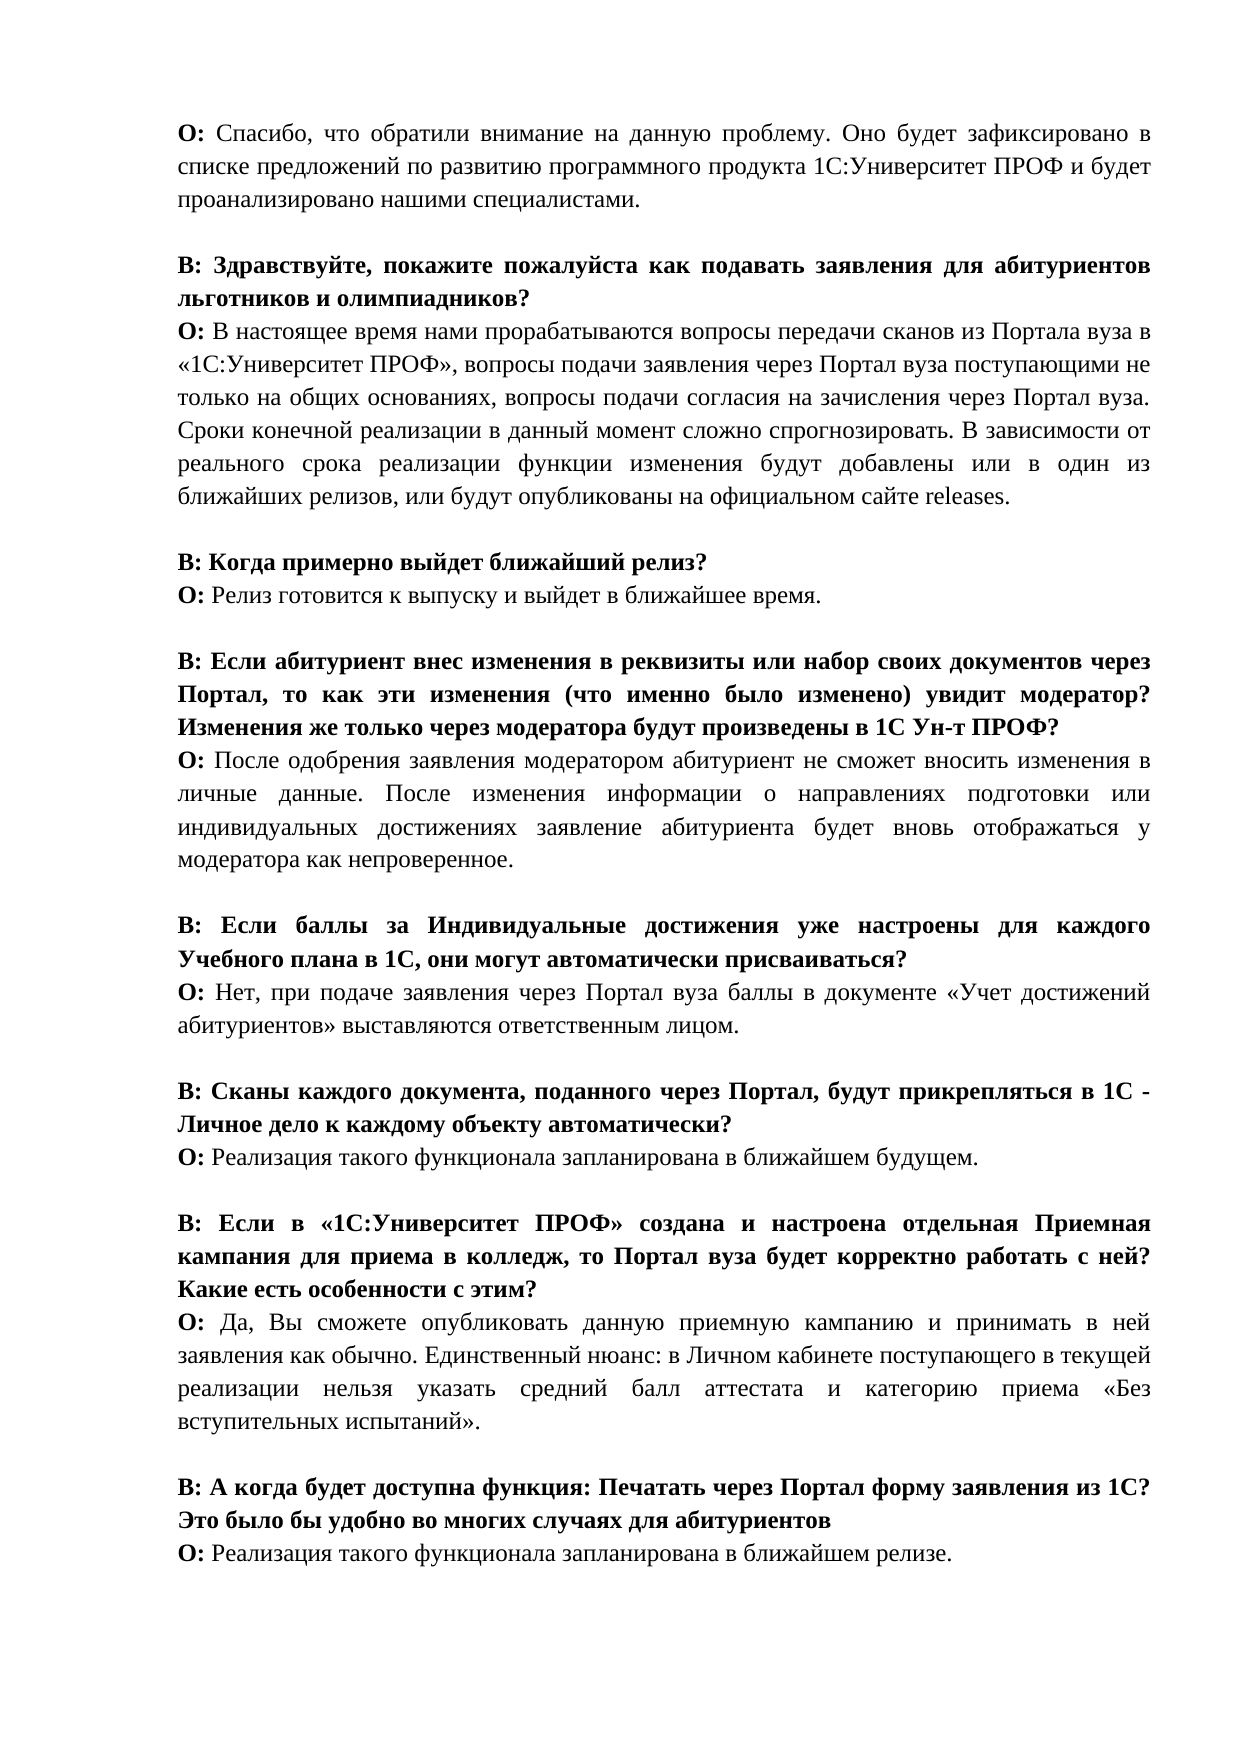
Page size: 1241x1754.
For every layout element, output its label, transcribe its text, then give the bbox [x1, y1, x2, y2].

text О: Да, Вы сможете опубликовать данную приемную кампанию и принимать в ней заявления как обычно. Единственный нюанс: в Личном кабинете поступающего в текущей реализации нельзя указать средний балл аттестата и категорию приема «Без вступительных испытаний». [177, 1307, 1152, 1435]
text О: Нет, при подаче заявления через Портал вуза баллы в документе «Учет достижений абитуриентов» выставляются ответственным лицом. [177, 977, 1152, 1038]
text О: Спасибо, что обратили внимание на данную проблему. Оно будет зафиксировано в списке предложений по развитию программного продукта 1С:Университет ПРОФ и будет проанализировано нашими специалистами. [177, 118, 1152, 213]
text В: Когда примерно выйдет ближайший релиз? [177, 547, 1152, 576]
text О: Релиз готовится к выпуску и выйдет в ближайшее время. [177, 580, 1152, 609]
text В: Если в «1С:Университет ПРОФ» создана и настроена отдельная Приемная кампания для приема в колледж, то Портал вуза будет корректно работать с ней? Какие есть особенности с этим? [177, 1208, 1152, 1303]
text В: Если баллы за Индивидуальные достижения уже настроены для каждого Учебного плана в 1С, они могут автоматически присваиваться? [177, 911, 1152, 972]
text О: После одобрения заявления модератором абитуриент не сможет вносить изменения в личные данные. После изменения информации о направлениях подготовки или индивидуальных достижениях заявление абитуриента будет вновь отображаться у модератора как непроверенное. [177, 746, 1152, 873]
text О: Реализация такого функционала запланирована в ближайшем будущем. [177, 1142, 1152, 1171]
text В: Если абитуриент внес изменения в реквизиты или набор своих документов через Портал, то как эти изменения (что именно было изменено) увидит модератор? Изменения же только через модератора будут произведены в 1С Ун-т ПРОФ? [177, 646, 1152, 741]
text В: Сканы каждого документа, поданного через Портал, будут прикрепляться в 1С - Личное дело к каждому объекту автоматически? [177, 1076, 1152, 1137]
text В: А когда будет доступна функция: Печатать через Портал форму заявления из 1С? Это было бы удобно во многих случаях для абитуриентов [177, 1472, 1152, 1534]
text О: Реализация такого функционала запланирована в ближайшем релизе. [177, 1538, 1152, 1567]
text О: В настоящее время нами прорабатываются вопросы передачи сканов из Портала вуза в «1С:Университет ПРОФ», вопросы подачи заявления через Портал вуза поступающими не только на общих основаниях, вопросы подачи согласия на зачисления через Портал вуза. Сроки конечной реализации в данный момент сложно спрогнозировать. В зависимости от реального срока реализации функции изменения будут добавлены или в один из ближайших релизов, или будут опубликованы на официальном сайте releases. [177, 316, 1152, 510]
text В: Здравствуйте, покажите пожалуйста как подавать заявления для абитуриентов льготников и олимпиадников? [177, 250, 1152, 312]
